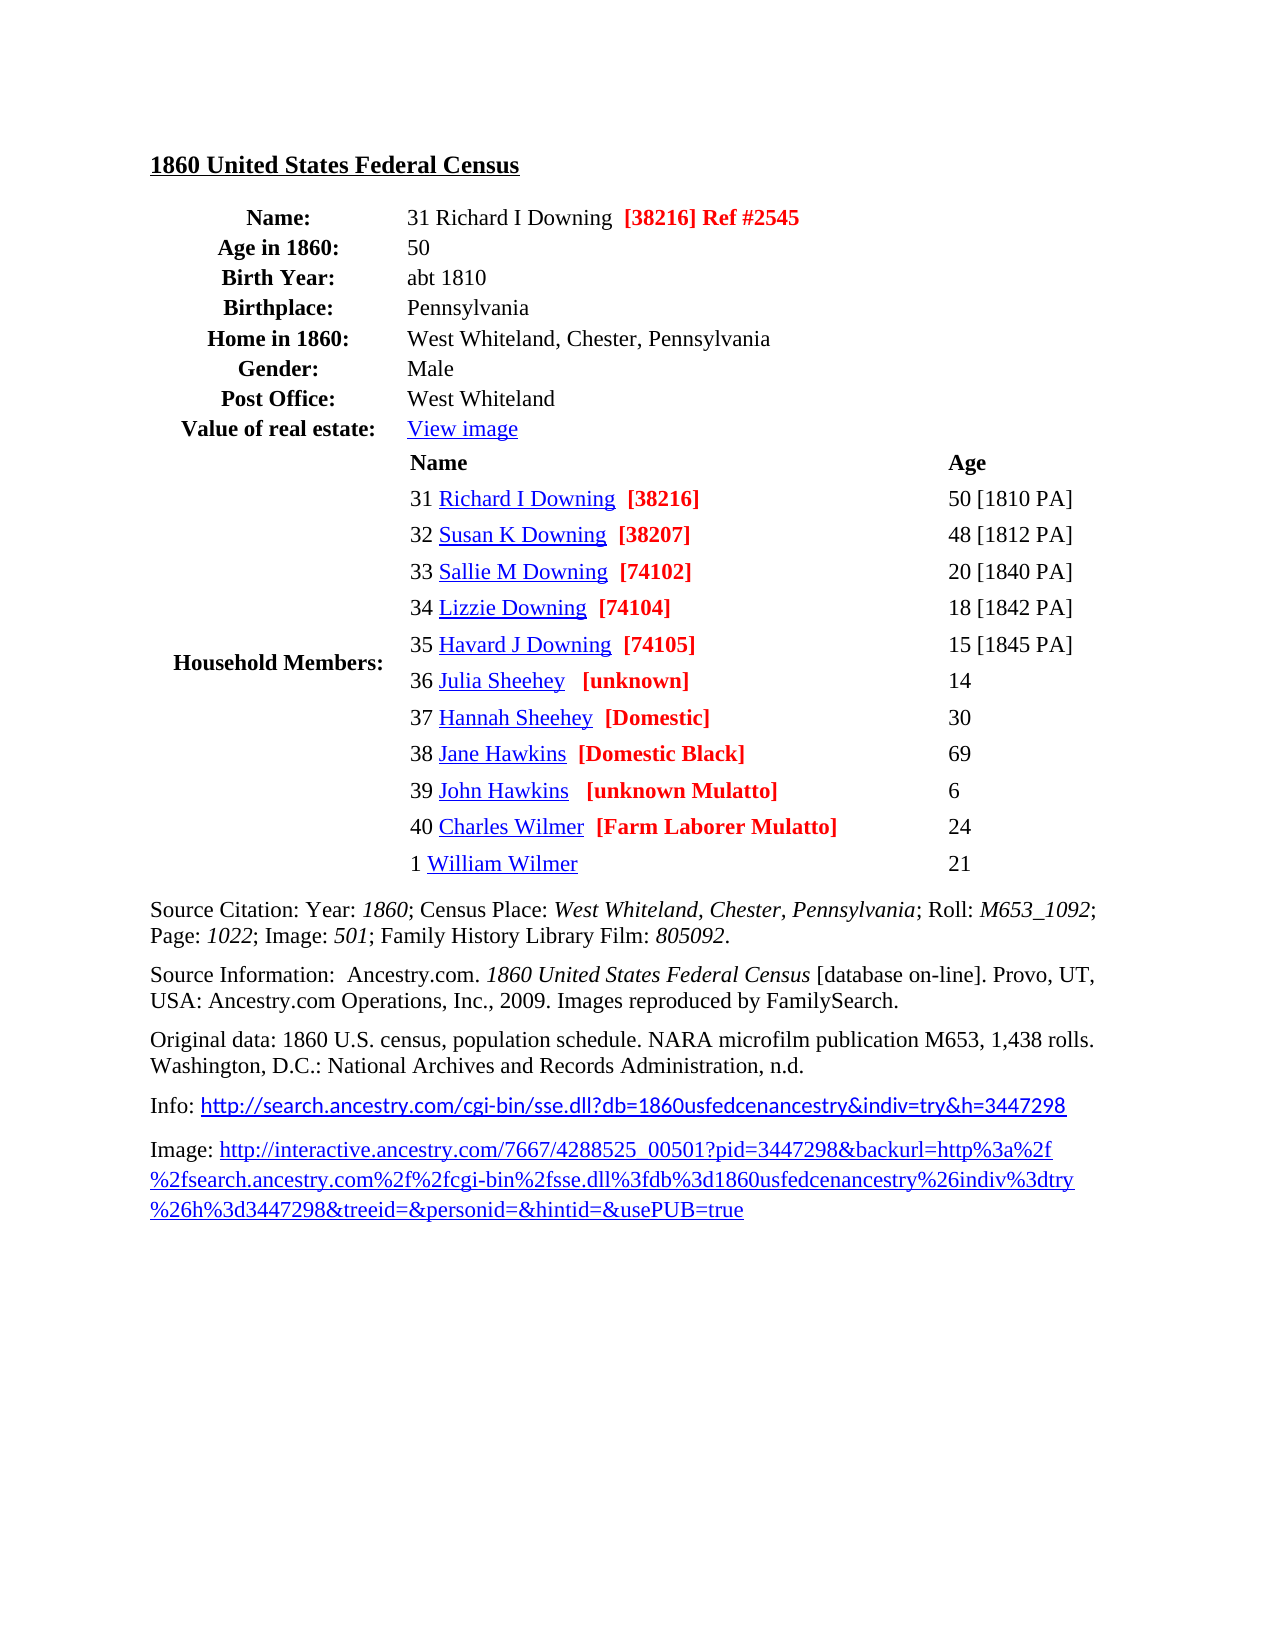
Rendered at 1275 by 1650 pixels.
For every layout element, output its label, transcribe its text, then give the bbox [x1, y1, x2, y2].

table_cell Male [407, 355, 1125, 385]
table_cell Value of real estate: [150, 415, 407, 446]
table_cell Age in 1860: [150, 234, 407, 264]
table_cell West Whiteland [407, 385, 1125, 415]
text Image: http://interactive.ancestry.com/7667/4288525_00501?pid=3447298&backurl=http%3a%2f%2fsearch.ancestry.com%2f%2fcgi-bin%2fsse.dll%3fdb%3d1860usfedcenancestry%26indiv%3dtry%26h%3d3447298&treeid=&personid=&hintid=&usePUB=true [150, 1136, 1125, 1223]
table_cell View image [407, 415, 1125, 446]
table_cell Pennsylvania [407, 295, 1125, 325]
table_cell Home in 1860: [150, 325, 407, 355]
table_cell Gender: [150, 355, 407, 385]
text 1860 United States Federal Census [150, 150, 1125, 179]
table_cell Birth Year: [150, 264, 407, 294]
table_cell [407, 446, 1125, 883]
table_header 31 Richard I Downing [38216] Ref #2545 [407, 204, 1125, 234]
table_cell abt 1810 [407, 264, 1125, 294]
text Original data: 1860 U.S. census, population schedule. NARA microfilm publication M653, 1,438 rolls. Washington, D.C.: National Archives and Records Administration, n.d. [150, 1026, 1125, 1079]
table_cell Household Members: [150, 446, 407, 883]
table_cell 50 [407, 234, 1125, 264]
table_cell Post Office: [150, 385, 407, 415]
text Source Citation: Year: 1860; Census Place: West Whiteland, Chester, Pennsylvania; Roll: M653_1092; Page: 1022; Image: 501; Family History Library Film: 805092. [150, 896, 1125, 948]
text Info: http://search.ancestry.com/cgi-bin/sse.dll?db=1860usfedcenancestry&indiv=try&h=3447298 [150, 1091, 1125, 1119]
table_cell Birthplace: [150, 295, 407, 325]
text Source Information: Ancestry.com. 1860 United States Federal Census [database on-line]. Provo, UT, USA: Ancestry.com Operations, Inc., 2009. Images reproduced by FamilySearch. [150, 961, 1125, 1013]
table_header Name: [150, 204, 407, 234]
table_cell West Whiteland, Chester, Pennsylvania [407, 325, 1125, 355]
